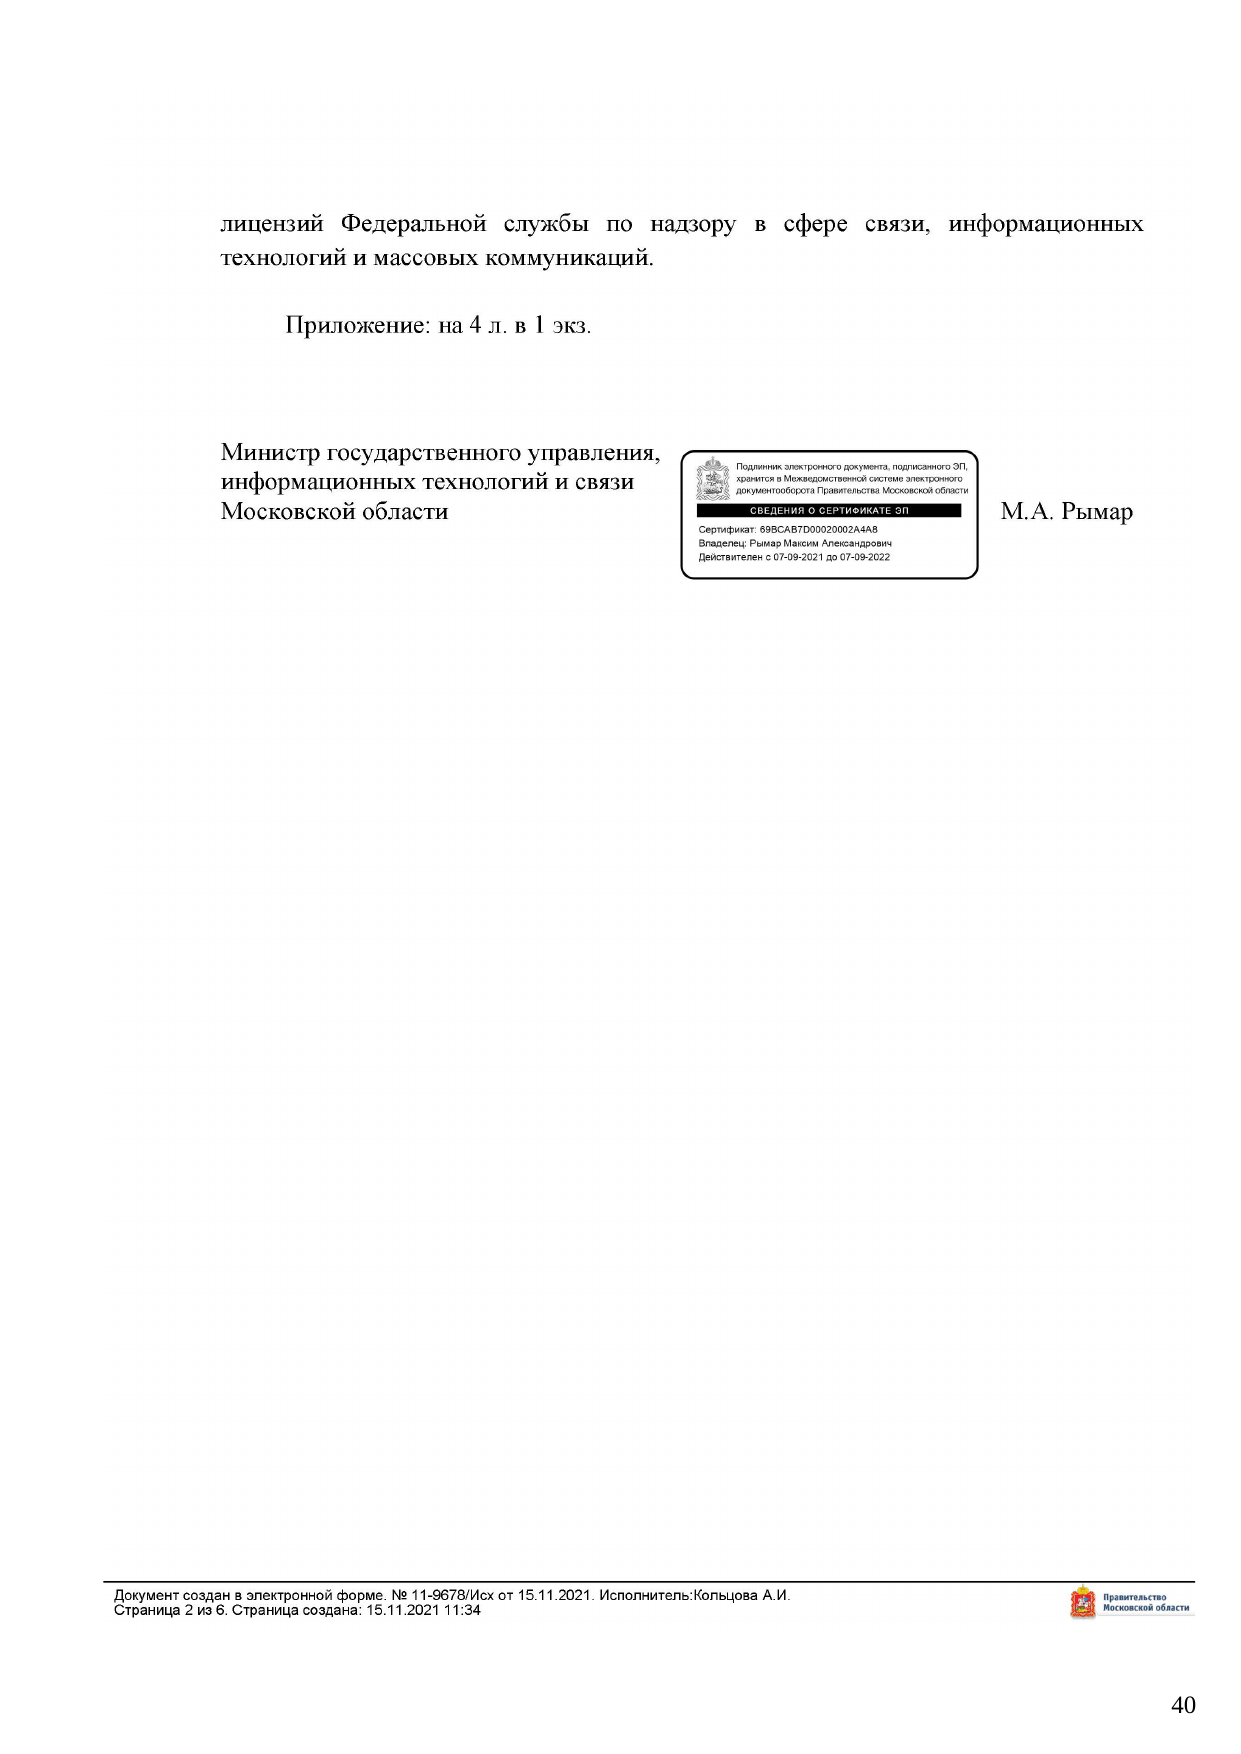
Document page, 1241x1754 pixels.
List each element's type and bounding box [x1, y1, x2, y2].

picture [103, 88, 1196, 1633]
